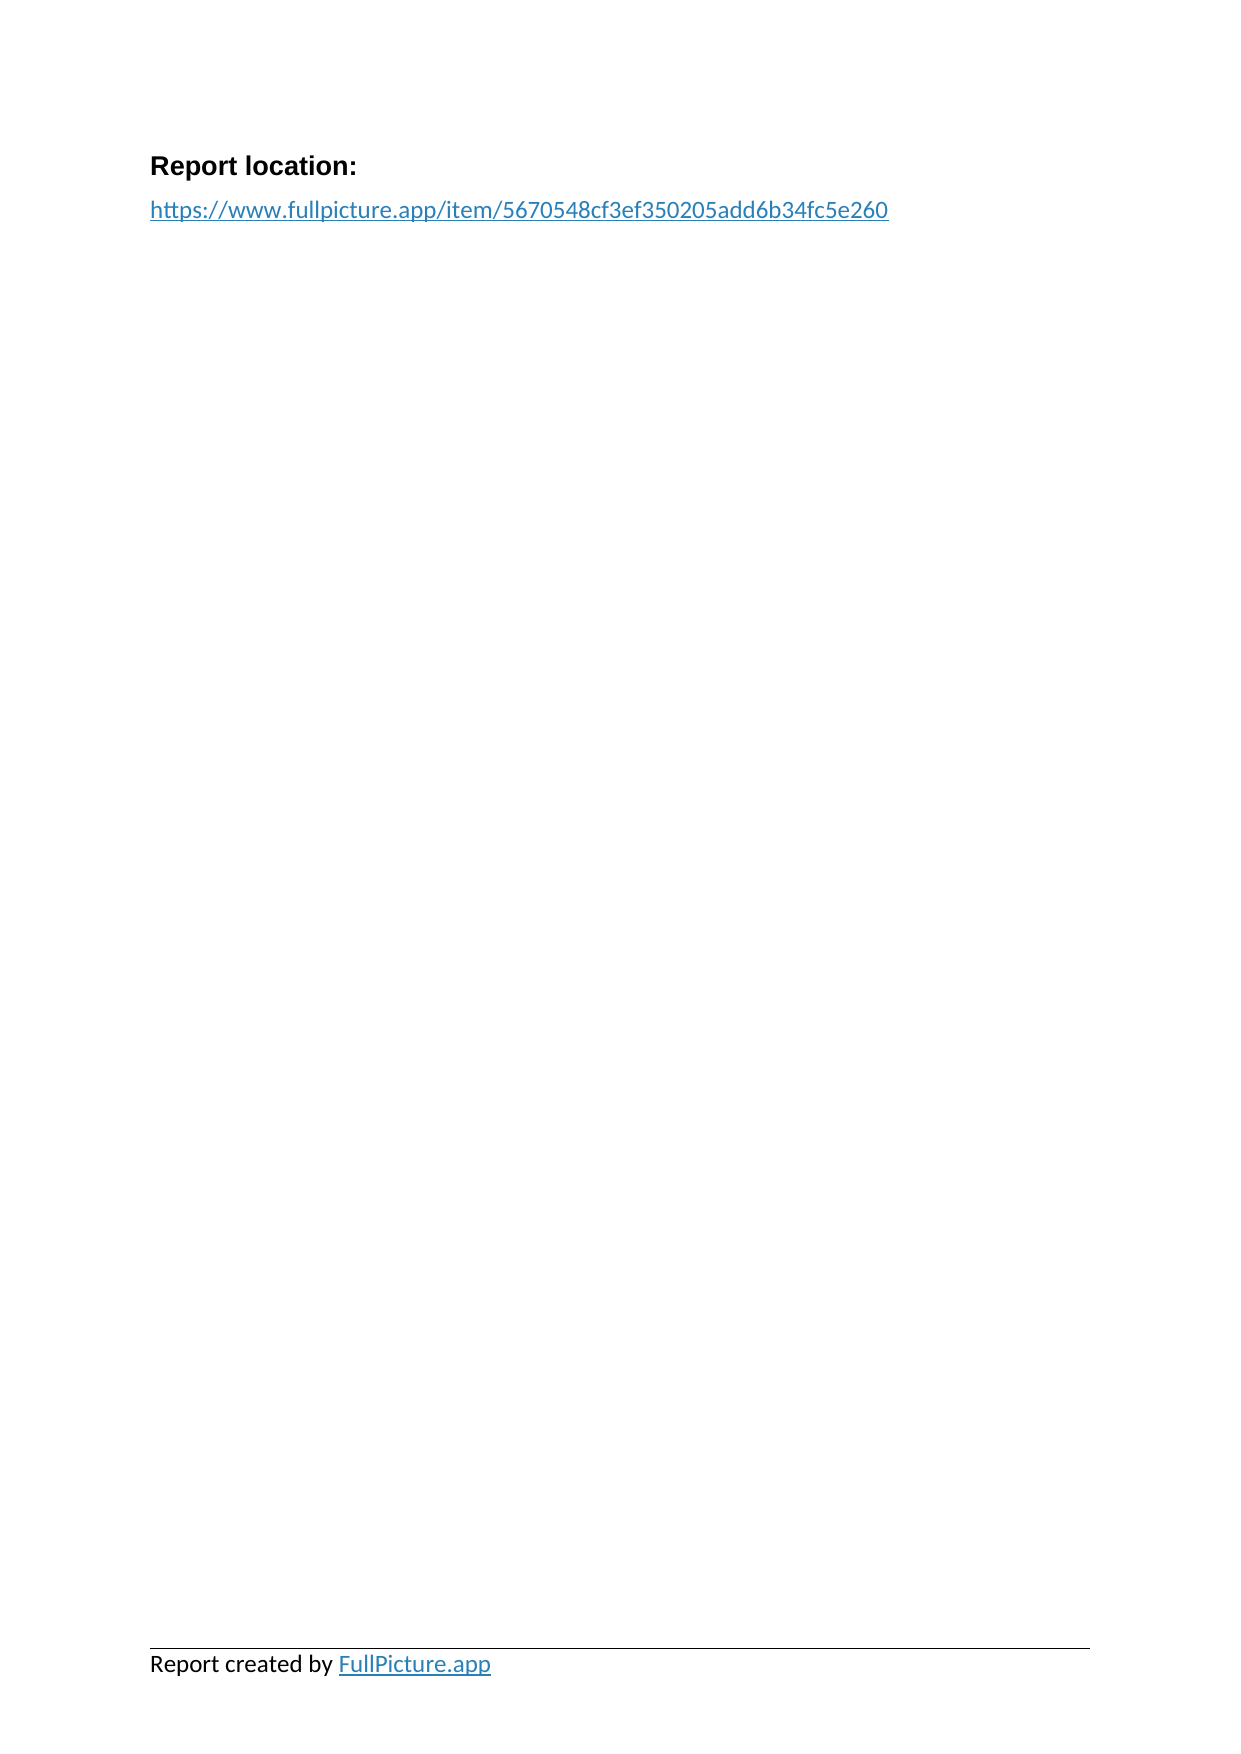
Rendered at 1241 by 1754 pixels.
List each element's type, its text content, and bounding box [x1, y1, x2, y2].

subtitle Report location: [150, 150, 1090, 181]
text https://www.fullpicture.app/item/5670548cf3ef350205add6b34fc5e260 [150, 194, 1090, 224]
